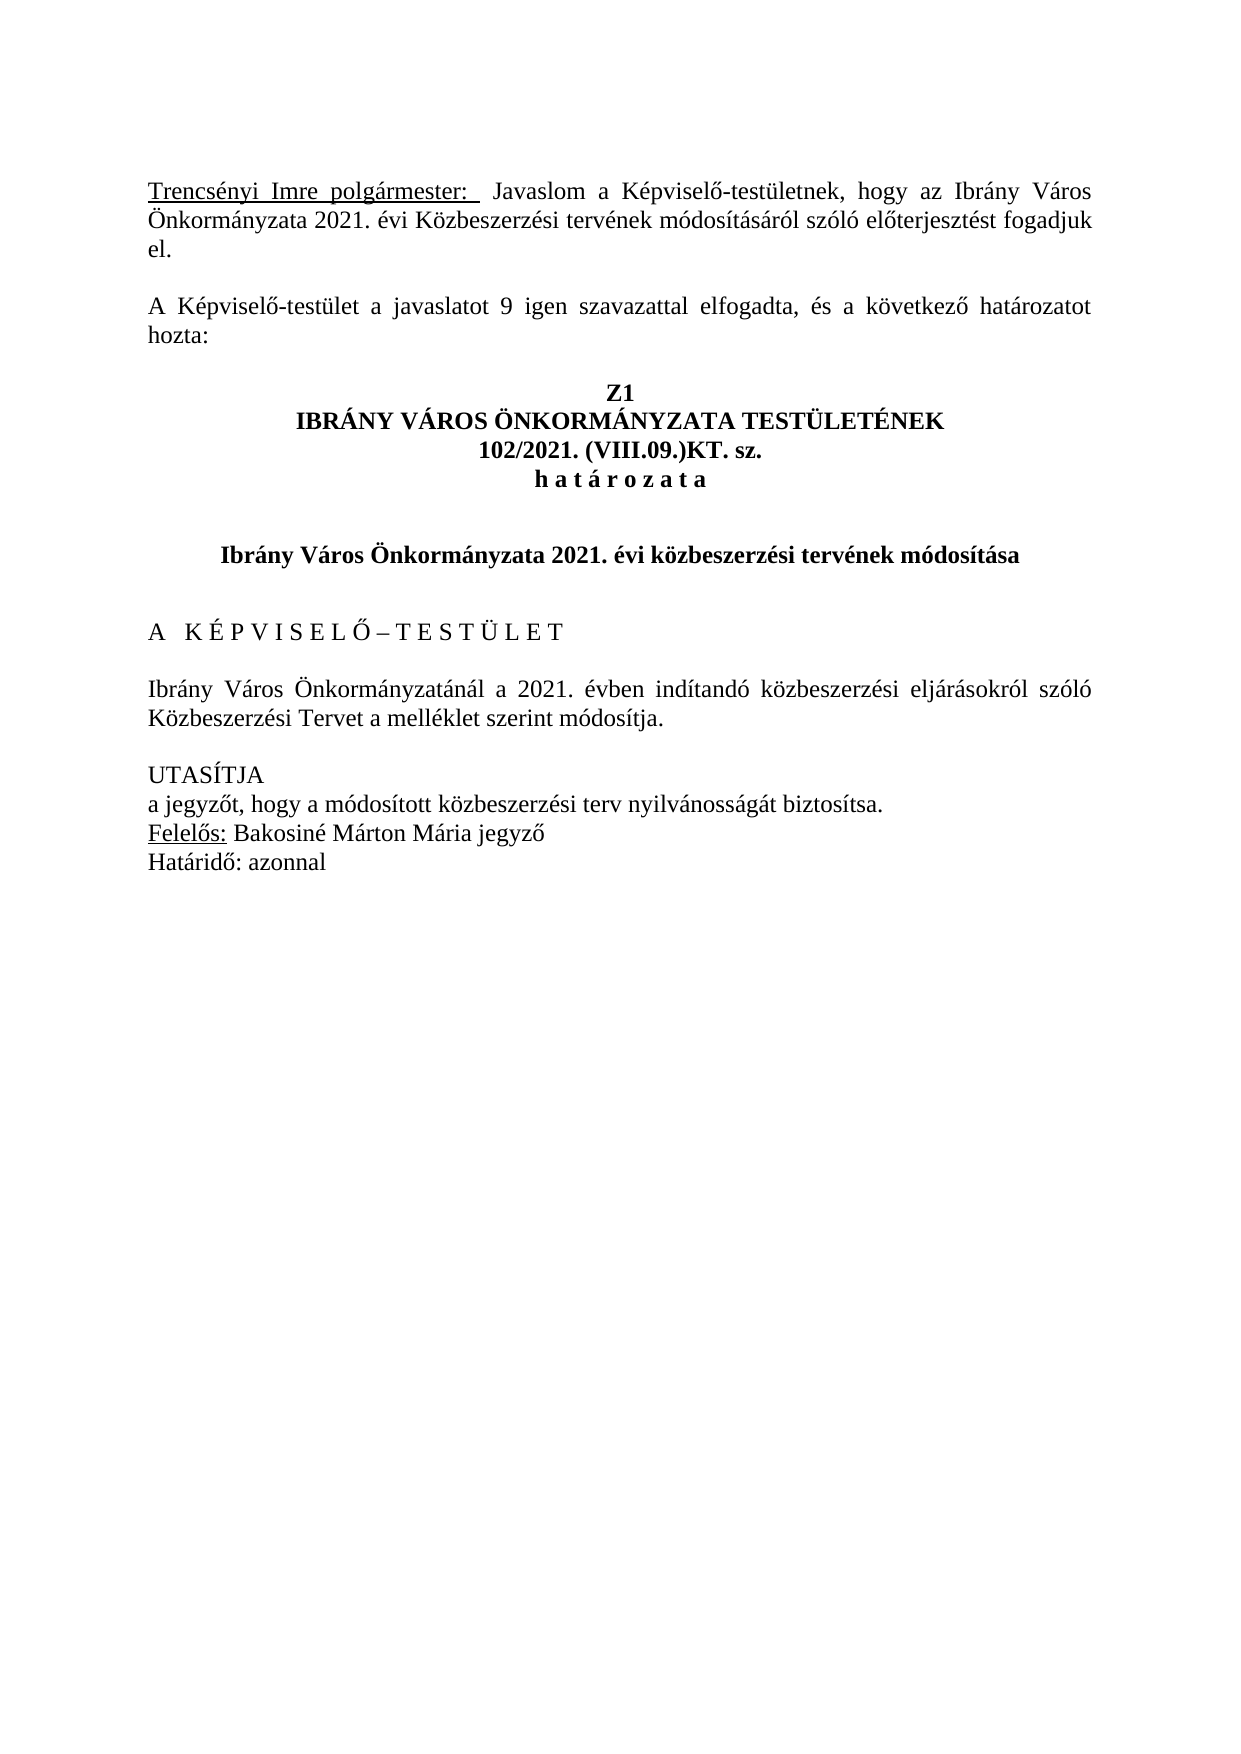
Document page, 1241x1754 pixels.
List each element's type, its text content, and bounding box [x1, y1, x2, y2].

text Ibrány Város Önkormányzatánál a 2021. évben indítandó közbeszerzési eljárásokról szóló Közbeszerzési Tervet a melléklet szerint módosítja. [148, 674, 1093, 732]
text Felelős: Bakosiné Márton Mária jegyző [148, 818, 1093, 847]
text 102/2021. (VIII.09.)KT. sz. [148, 435, 1093, 464]
text Ibrány Város Önkormányzata 2021. évi közbeszerzési tervének módosítása [148, 540, 1093, 569]
text IBRÁNY VÁROS ÖNKORMÁNYZATA TESTÜLETÉNEK [148, 406, 1093, 435]
text h a t á r o z a t a [148, 464, 1093, 493]
text UTASÍTJA [148, 761, 1093, 789]
text A K É P V I S E L Ő – T E S T Ü L E T [148, 617, 1093, 646]
text a jegyzőt, hogy a módosított közbeszerzési terv nyilvánosságát biztosítsa. [148, 789, 1093, 818]
text Határidő: azonnal [148, 847, 1093, 876]
text Trencsényi Imre polgármester: Javaslom a Képviselő-testületnek, hogy az Ibrány Város Önkormányzata 2021. évi Közbeszerzési tervének módosításáról szóló előterjesztést fogadjuk el. [148, 176, 1093, 263]
text Z1 [148, 378, 1093, 406]
text A Képviselő-testület a javaslatot 9 igen szavazattal elfogadta, és a következő határozatot hozta: [148, 291, 1093, 349]
